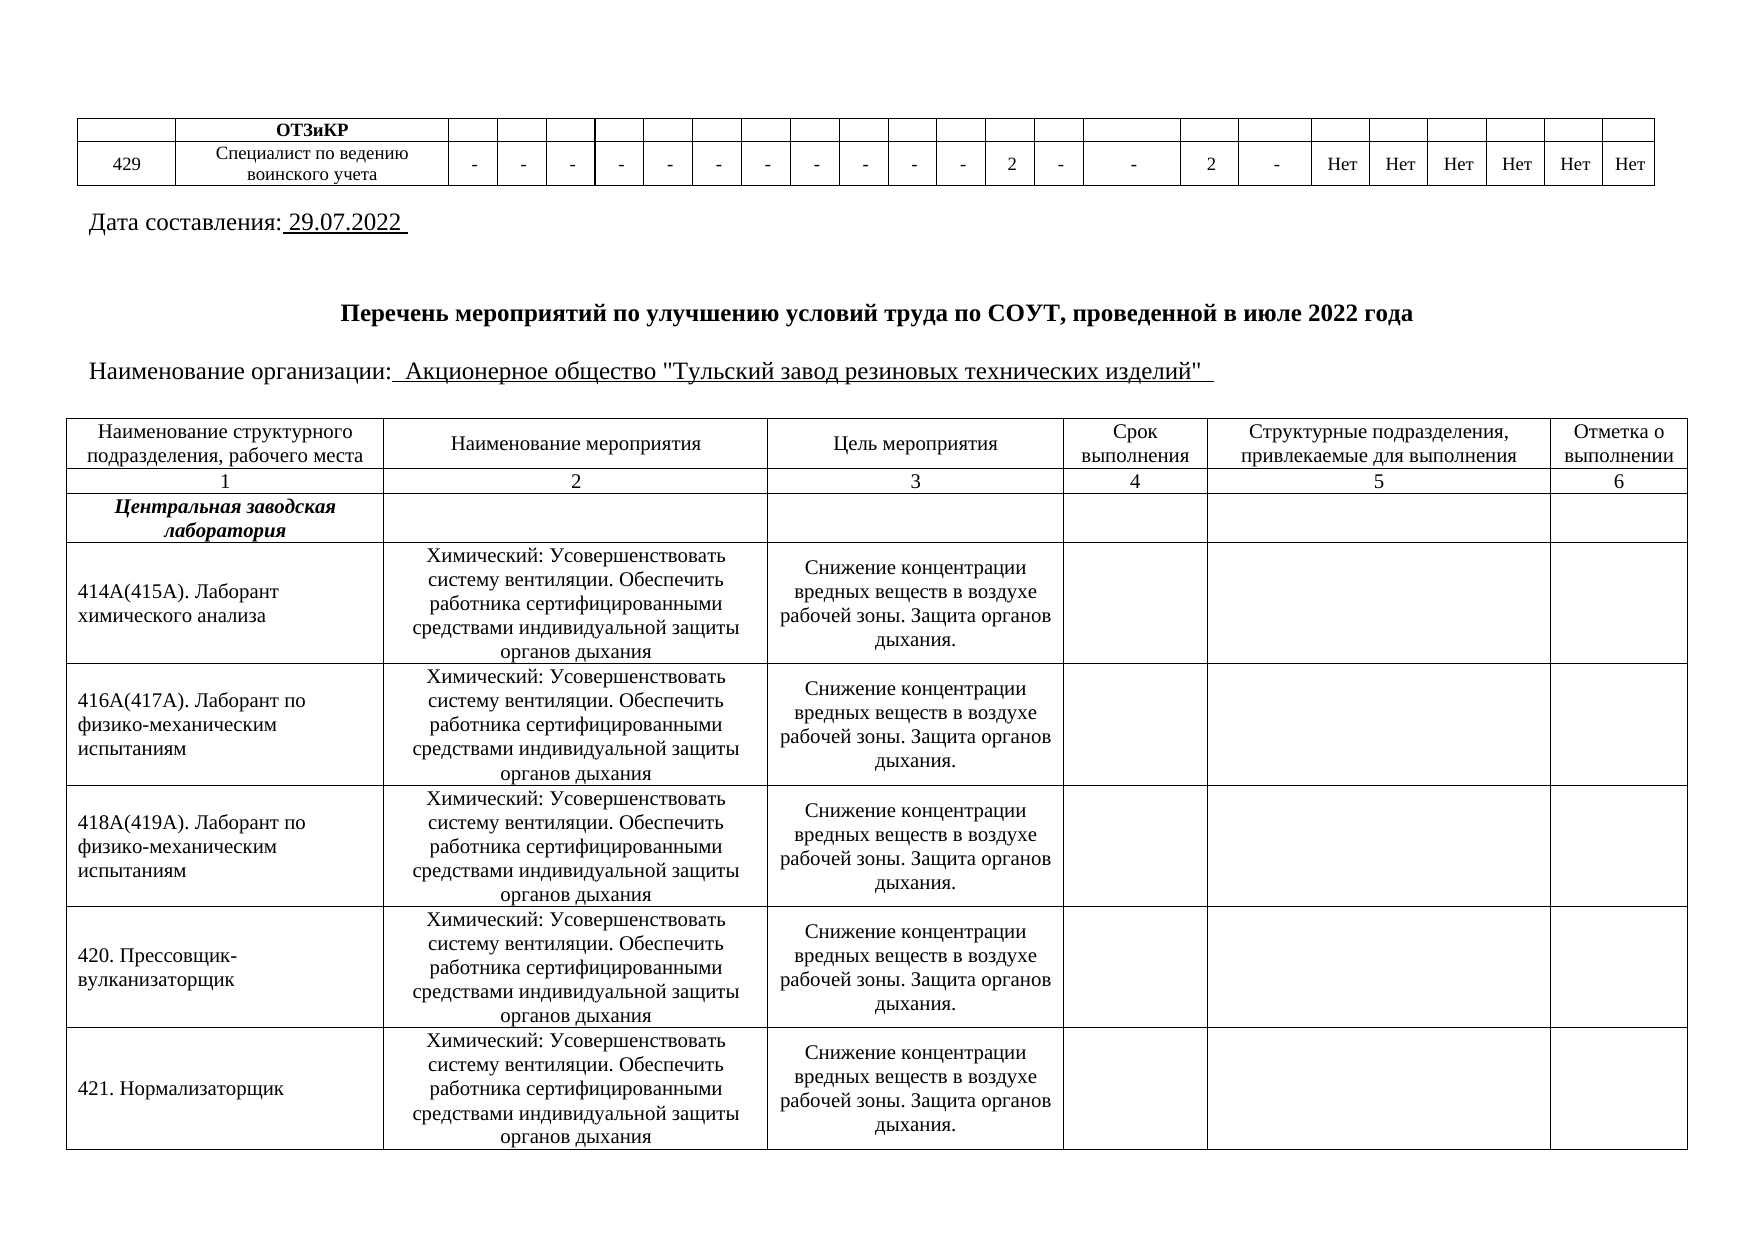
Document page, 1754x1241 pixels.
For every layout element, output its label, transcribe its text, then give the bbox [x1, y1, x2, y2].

table_cell 3 [768, 469, 1063, 493]
table_cell [1208, 543, 1550, 663]
table_cell Снижение концентрации вредных веществ в воздухе рабочей зоны. Защита органов дыхания. [768, 907, 1063, 1027]
table_cell [889, 119, 936, 141]
table_cell Нет [1603, 142, 1654, 185]
table_cell - [449, 142, 497, 185]
table_cell [791, 119, 839, 141]
table_cell [78, 119, 175, 141]
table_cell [768, 1028, 1063, 1148]
table_cell - [644, 142, 692, 185]
table_cell - [1084, 142, 1180, 185]
table_cell [937, 119, 985, 141]
table_cell Химический: Усовершенствовать систему вентиляции. Обеспечить работника сертифицированными средствами индивидуальной защиты органов дыхания [384, 543, 767, 663]
table_cell Снижение концентрации вредных веществ в воздухе рабочей зоны. Защита органов дыхания. [768, 664, 1063, 784]
table_cell [498, 119, 546, 141]
table_cell - [937, 142, 985, 185]
text Дата составления: 29.07.2022 [89, 207, 1665, 236]
table_cell 429 [78, 142, 175, 185]
table_cell [1064, 1028, 1207, 1148]
table_cell [1551, 1028, 1687, 1148]
table_header Наименование структурного подразделения, рабочего места [67, 419, 383, 467]
table_cell [1064, 543, 1207, 663]
table_cell 2 [986, 142, 1034, 185]
table_cell - [791, 142, 839, 185]
table_cell [596, 119, 643, 141]
table_cell 4 [1064, 469, 1207, 493]
table_cell 414А(415А). Лаборант химического анализа [67, 543, 383, 663]
table_cell [1428, 119, 1486, 141]
table_cell - [498, 142, 546, 185]
table_cell Химический: Усовершенствовать систему вентиляции. Обеспечить работника сертифицированными средствами индивидуальной защиты органов дыхания [384, 786, 767, 906]
table_cell [1603, 119, 1654, 141]
table_cell Снижение концентрации вредных веществ в воздухе рабочей зоны. Защита органов дыхания. [768, 543, 1063, 663]
table_cell [1064, 664, 1207, 784]
table_cell Нет [1428, 142, 1486, 185]
table_cell ОТЗиКР [176, 119, 448, 141]
table_cell [1551, 907, 1687, 1027]
table_cell [1239, 119, 1311, 141]
table_cell 6 [1551, 469, 1687, 493]
table_cell [1208, 494, 1550, 542]
table_cell [1064, 494, 1207, 542]
table_cell 5 [1208, 469, 1550, 493]
table_cell [1084, 119, 1180, 141]
table_cell [768, 494, 1063, 542]
table_cell Снижение концентрации вредных веществ в воздухе рабочей зоны. Защита органов дыхания. [768, 786, 1063, 906]
table_cell [1551, 786, 1687, 906]
table_cell - [742, 142, 790, 185]
table_cell Центральная заводская лаборатория [67, 494, 383, 542]
table_cell [547, 119, 594, 141]
table_cell Химический: Усовершенствовать систему вентиляции. Обеспечить работника сертифицированными средствами индивидуальной защиты органов дыхания [384, 907, 767, 1027]
table_cell Нет [1312, 142, 1369, 185]
table_cell - [596, 142, 643, 185]
table_cell - [1035, 142, 1083, 185]
table_cell [1551, 494, 1687, 542]
table_header Наименование мероприятия [384, 419, 767, 467]
table_cell [644, 119, 692, 141]
table_cell [1181, 119, 1238, 141]
table_cell Нет [1370, 142, 1427, 185]
table_cell [1208, 1028, 1550, 1148]
table_cell [1370, 119, 1427, 141]
table_cell [1551, 664, 1687, 784]
table_cell [693, 119, 741, 141]
table_cell [840, 119, 888, 141]
table_cell Химический: Усовершенствовать систему вентиляции. Обеспечить работника сертифицированными средствами индивидуальной защиты органов дыхания [384, 664, 767, 784]
text Наименование организации: Акционерное общество "Тульский завод резиновых технических изделий" [89, 356, 1665, 385]
table_cell 2 [384, 469, 767, 493]
table_cell - [693, 142, 741, 185]
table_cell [384, 1028, 767, 1148]
table_cell [1064, 907, 1207, 1027]
table_cell 1 [67, 469, 383, 493]
table_cell - [889, 142, 936, 185]
table_cell [1208, 786, 1550, 906]
table_cell Нет [1487, 142, 1544, 185]
table_cell - [840, 142, 888, 185]
table_header Срок выполнения [1064, 419, 1207, 467]
table_cell [1545, 119, 1602, 141]
table_cell [742, 119, 790, 141]
table_cell [986, 119, 1034, 141]
table_cell - [1239, 142, 1311, 185]
table_cell [1035, 119, 1083, 141]
table_cell [1487, 119, 1544, 141]
table_header Структурные подразделения, привлекаемые для выполнения [1208, 419, 1550, 467]
table_cell - [547, 142, 594, 185]
table_cell Нет [1545, 142, 1602, 185]
table_cell [1312, 119, 1369, 141]
table_cell [384, 494, 767, 542]
table_cell 418А(419А). Лаборант по физико-механическим испытаниям [67, 786, 383, 906]
text Перечень мероприятий по улучшению условий труда по СОУТ, проведенной в июле 2022 года [89, 298, 1665, 327]
table_cell [1064, 786, 1207, 906]
table_cell [1208, 664, 1550, 784]
table_cell 2 [1181, 142, 1238, 185]
table_header Отметка о выполнении [1551, 419, 1687, 467]
table_header Цель мероприятия [768, 419, 1063, 467]
table_cell 421. Нормализаторщик [67, 1028, 383, 1148]
table_cell 420. Прессовщик-вулканизаторщик [67, 907, 383, 1027]
table_cell [449, 119, 497, 141]
table_cell Специалист по ведению воинского учета [176, 142, 448, 185]
table_cell 416А(417А). Лаборант по физико-механическим испытаниям [67, 664, 383, 784]
table_cell [1551, 543, 1687, 663]
table_cell [1208, 907, 1550, 1027]
